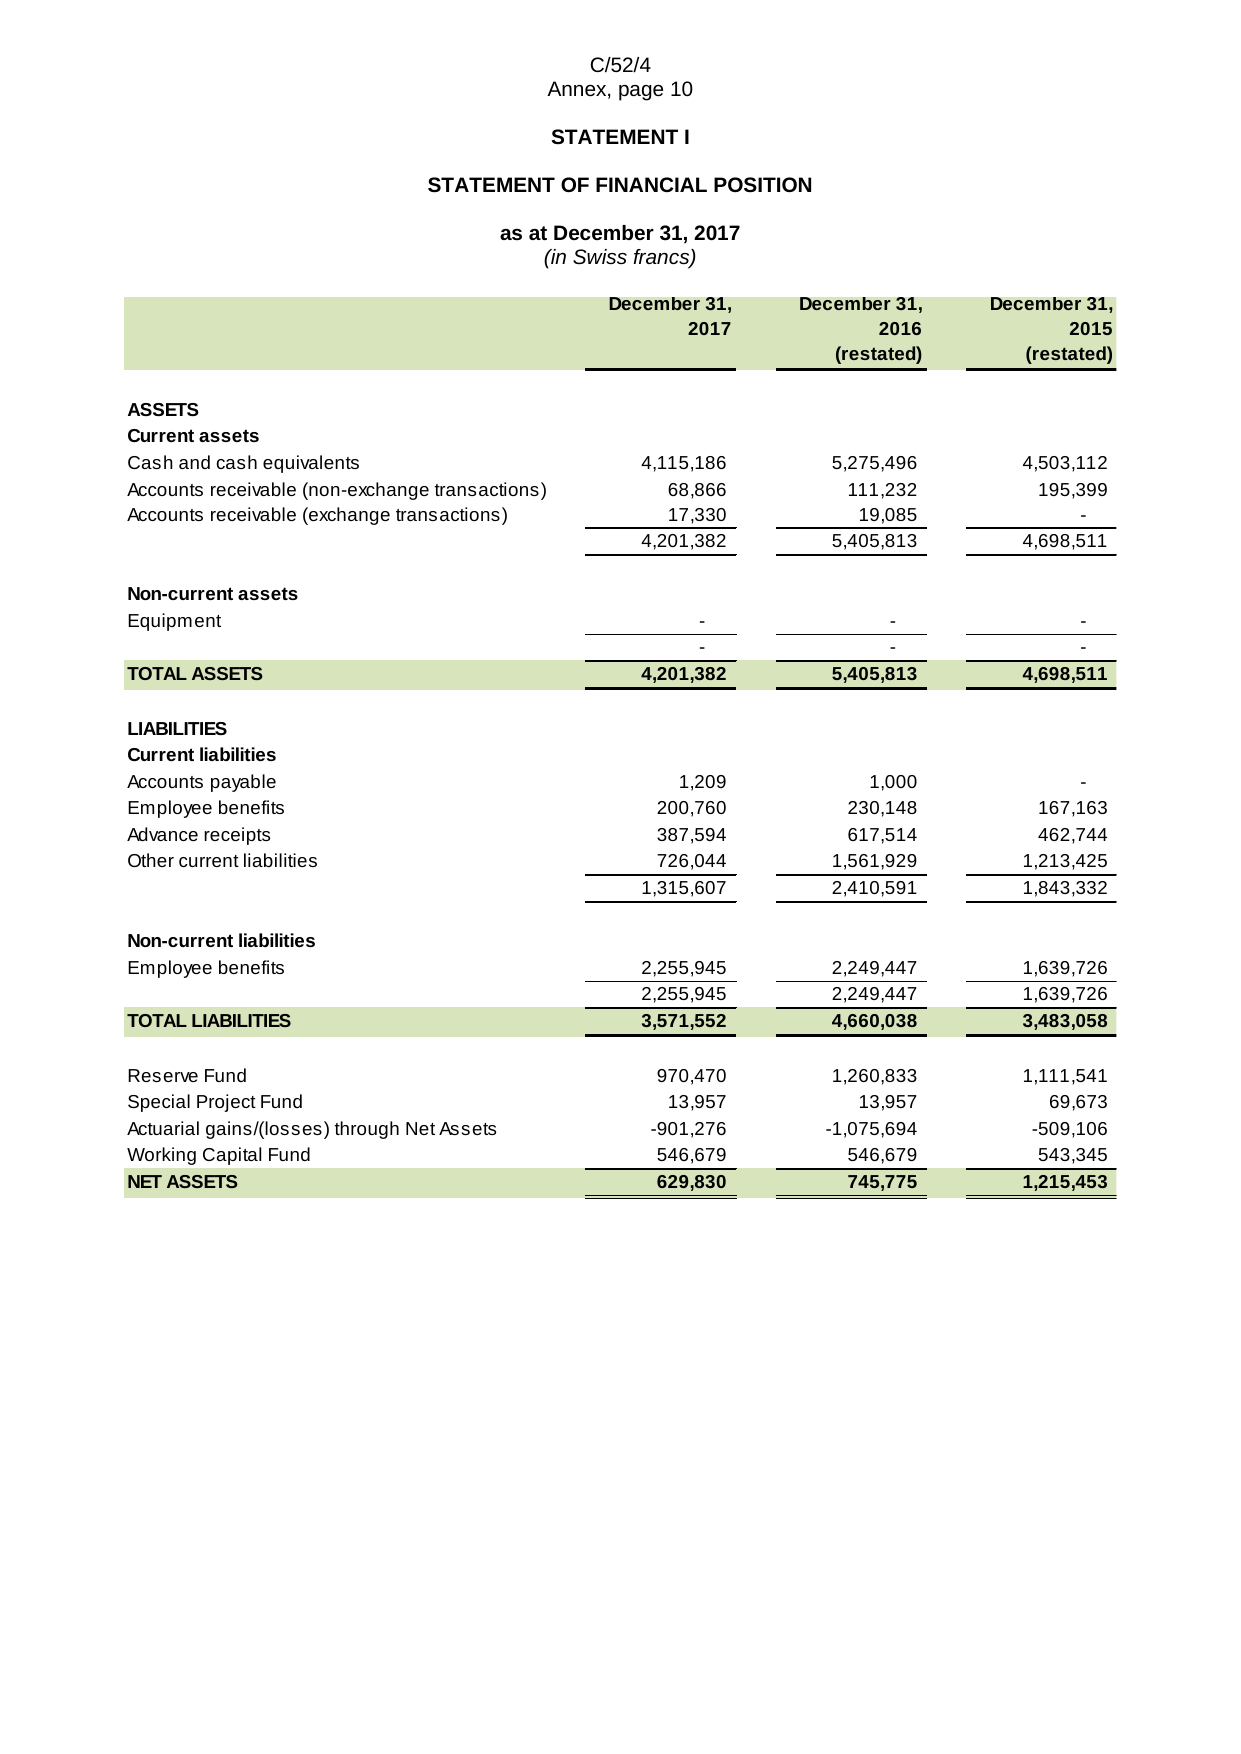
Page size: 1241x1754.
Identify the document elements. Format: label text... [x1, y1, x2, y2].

text as at December 31, 2017 [118, 221, 1122, 245]
text (in Swiss francs) [118, 245, 1122, 269]
subtitle Statement I Statement of Financial Position [118, 125, 1122, 197]
